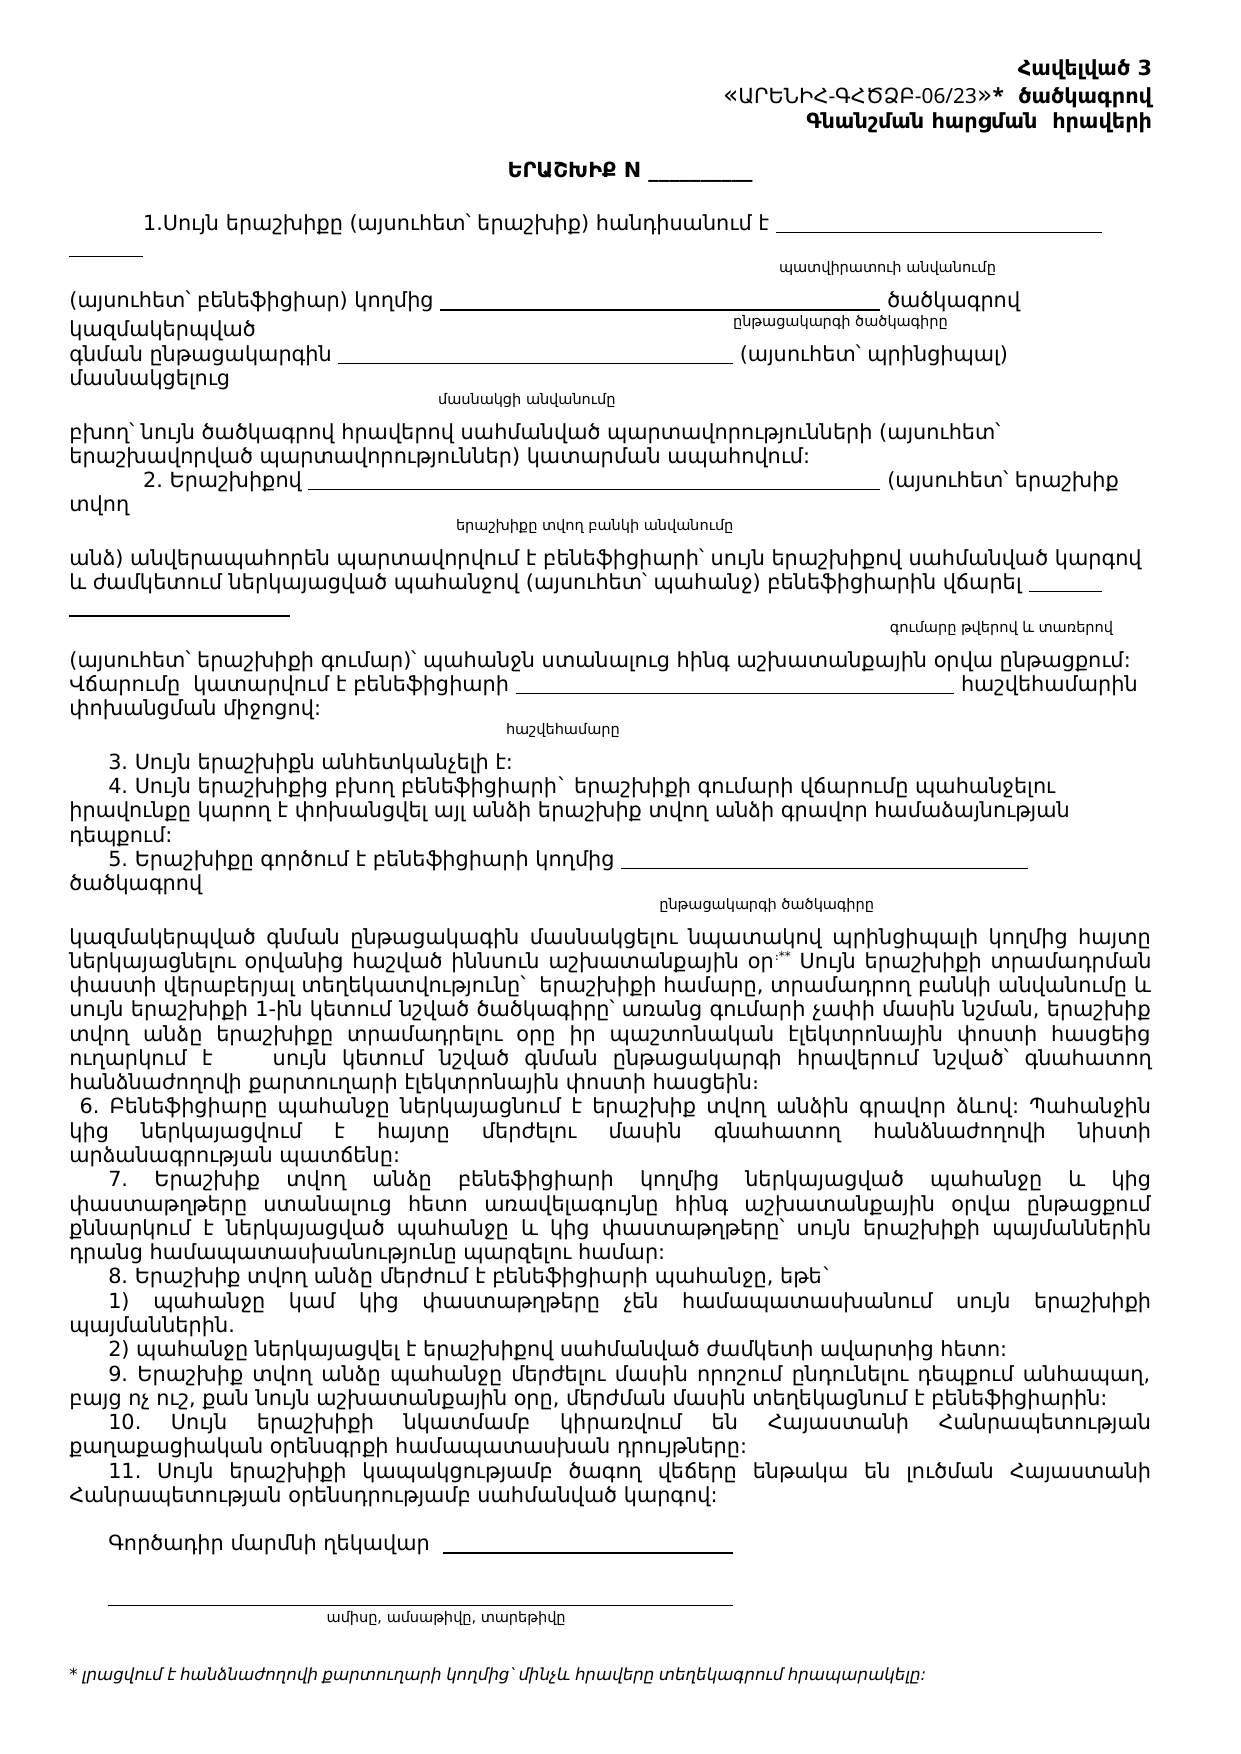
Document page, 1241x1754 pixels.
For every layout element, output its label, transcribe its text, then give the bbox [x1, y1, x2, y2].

text 7. Երաշխիք տվող անձը բենեֆիցիարի կողմից ներկայացված պահանջը և կից փաստաթղթերը ստանալուց հետո առավելագույնը հինգ աշխատանքային օրվա ընթացքում քննարկում է ներկայացված պահանջը և կից փաստաթղթերը՝ սույն երաշխիքի պայմաններին դրանց համապատասխանությունը պարզելու համար: [69, 1167, 1152, 1264]
list կազմակերպված գնման ընթացակագին մասնակցելու նպատակով պրինցիպալի կողմից հայտը ներկայացնելու օրվանից հաշված իննսուն աշխատանքային օր։** Սույն երաշխիքի տրամադրման փաստի վերաբերյալ տեղեկատվությունը՝ երաշխիքի համարը, տրամադրող բանկի անվանումը և սույն երաշխիքի 1-ին կետում նշված ծածկագիրը՝ առանց գումարի չափի մասին նշման, երաշխիք տվող անձը երաշխիքը տրամադրելու օրը իր պաշտոնական էլեկտրոնային փոստի հասցեից ուղարկում է սույն կետում նշված գնման ընթացակարգի հրավերում նշված՝ գնահատող հանձնաժողովի քարտուղարի էլեկտրոնային փոստի հասցեին։ [69, 925, 1152, 1094]
text 1) պահանջը կամ կից փաստաթղթերը չեն համապատասխանում սույն երաշխիքի պայմաններին. [69, 1289, 1152, 1337]
text (այսուհետ՝ երաշխիքի գումար)՝ պահանջն ստանալուց հինգ աշխատանքային օրվա ընթացքում: Վճարումը կատարվում է բենեֆիցիարի հաշվեհամարին փոխանցման միջոցով: [69, 648, 1152, 721]
text 3. Սույն երաշխիքն անհետկանչելի է: [69, 750, 1152, 774]
text 9. Երաշխիք տվող անձը պահանջը մերժելու մասին որոշում ընդունելու դեպքում անհապաղ, բայց ոչ ուշ, քան նույն աշխատանքային օրը, մերժման մասին տեղեկացնում է բենեֆիցիարին: [69, 1362, 1152, 1410]
text գնման ընթացակարգին (այսուհետ՝ պրինցիպալ) մասնակցելուց [69, 342, 1152, 391]
text բխող՝ նույն ծածկագրով հրավերով սահմանված պարտավորությունների (այսուհետ՝ երաշխավորված պարտավորություններ) կատարման ապահովում: [69, 420, 1152, 468]
text (այսուհետ՝ բենեֆիցիար) կողմից ծածկագրով կազմակերպված ընթացակարգի ծածկագիրը [69, 288, 1152, 342]
text անձ) անվերապահորեն պարտավորվում է բենեֆիցիարի՝ սույն երաշխիքով սահմանված կարգով և ժամկետում ներկայացված պահանջով (այսուհետ՝ պահանջ) բենեֆիցիարին վճարել [69, 546, 1152, 619]
text ամիսը, ամսաթիվը, տարեթիվը [69, 1609, 1152, 1638]
text Հավելված 3 [69, 56, 1152, 80]
text 11. Սույն երաշխիքի կապակցությամբ ծագող վեճերը ենթակա են լուծման Հայաստանի Հանրապետության օրենսդրությամբ սահմանված կարգով: [69, 1459, 1152, 1507]
text գումարը թվերով և տառերով [807, 619, 1152, 648]
text 10. Սույն երաշխիքի նկատմամբ կիրառվում են Հայաստանի Հանրապետության քաղաքացիական օրենսգրքի համապատասխան դրույթները: [69, 1410, 1152, 1459]
text Գործադիր մարմնի ղեկավար [69, 1531, 1152, 1556]
text երաշխիքը տվող բանկի անվանումը [69, 517, 1152, 546]
text 2) պահանջը ներկայացվել է երաշխիքով սահմանված ժամկետի ավարտից հետո: [69, 1337, 1152, 1362]
text 4. Սույն երաշխիքից բխող բենեֆիցիարի` երաշխիքի գումարի վճարումը պահանջելու իրավունքը կարող է փոխանցվել այլ անձի երաշխիք տվող անձի գրավոր համաձայնության դեպքում: [69, 774, 1152, 847]
text ընթացակարգի ծածկագիրը [585, 896, 1152, 925]
text ԵՐԱՇԽԻՔ N __________ [69, 158, 1152, 182]
text պատվիրատուի անվանումը [659, 259, 1152, 288]
text մասնակցի անվանումը [364, 391, 1152, 420]
text 8. Երաշխիք տվող անձը մերժում է բենեֆիցիարի պահանջը, եթե` [69, 1264, 1152, 1289]
text 2. Երաշխիքով (այսուհետ՝ երաշխիք տվող [69, 468, 1152, 517]
text «ԱՐԵՆԻՀ-ԳՀԾՁԲ-06/23»* ծածկագրով [69, 80, 1152, 109]
text հաշվեհամարը [69, 721, 1152, 750]
text 1.Սույն երաշխիքը (այսուհետ՝ երաշխիք) հանդիսանում է [69, 211, 1152, 259]
text 6. Բենեֆիցիարը պահանջը ներկայացնում է երաշխիք տվող անձին գրավոր ձևով: Պահանջին կից ներկայացվում է հայտը մերժելու մասին գնահատող հանձնաժողովի նիստի արձանագրության պատճենը: [69, 1094, 1152, 1167]
text 5. Երաշխիքը գործում է բենեֆիցիարի կողմից ծածկագրով [69, 847, 1152, 896]
text * լրացվում է հանձնաժողովի քարտուղարի կողմից` մինչև հրավերը տեղեկագրում հրապարակելը: [69, 1662, 1152, 1685]
text Գնանշման հարցման հրավերի [69, 109, 1152, 133]
